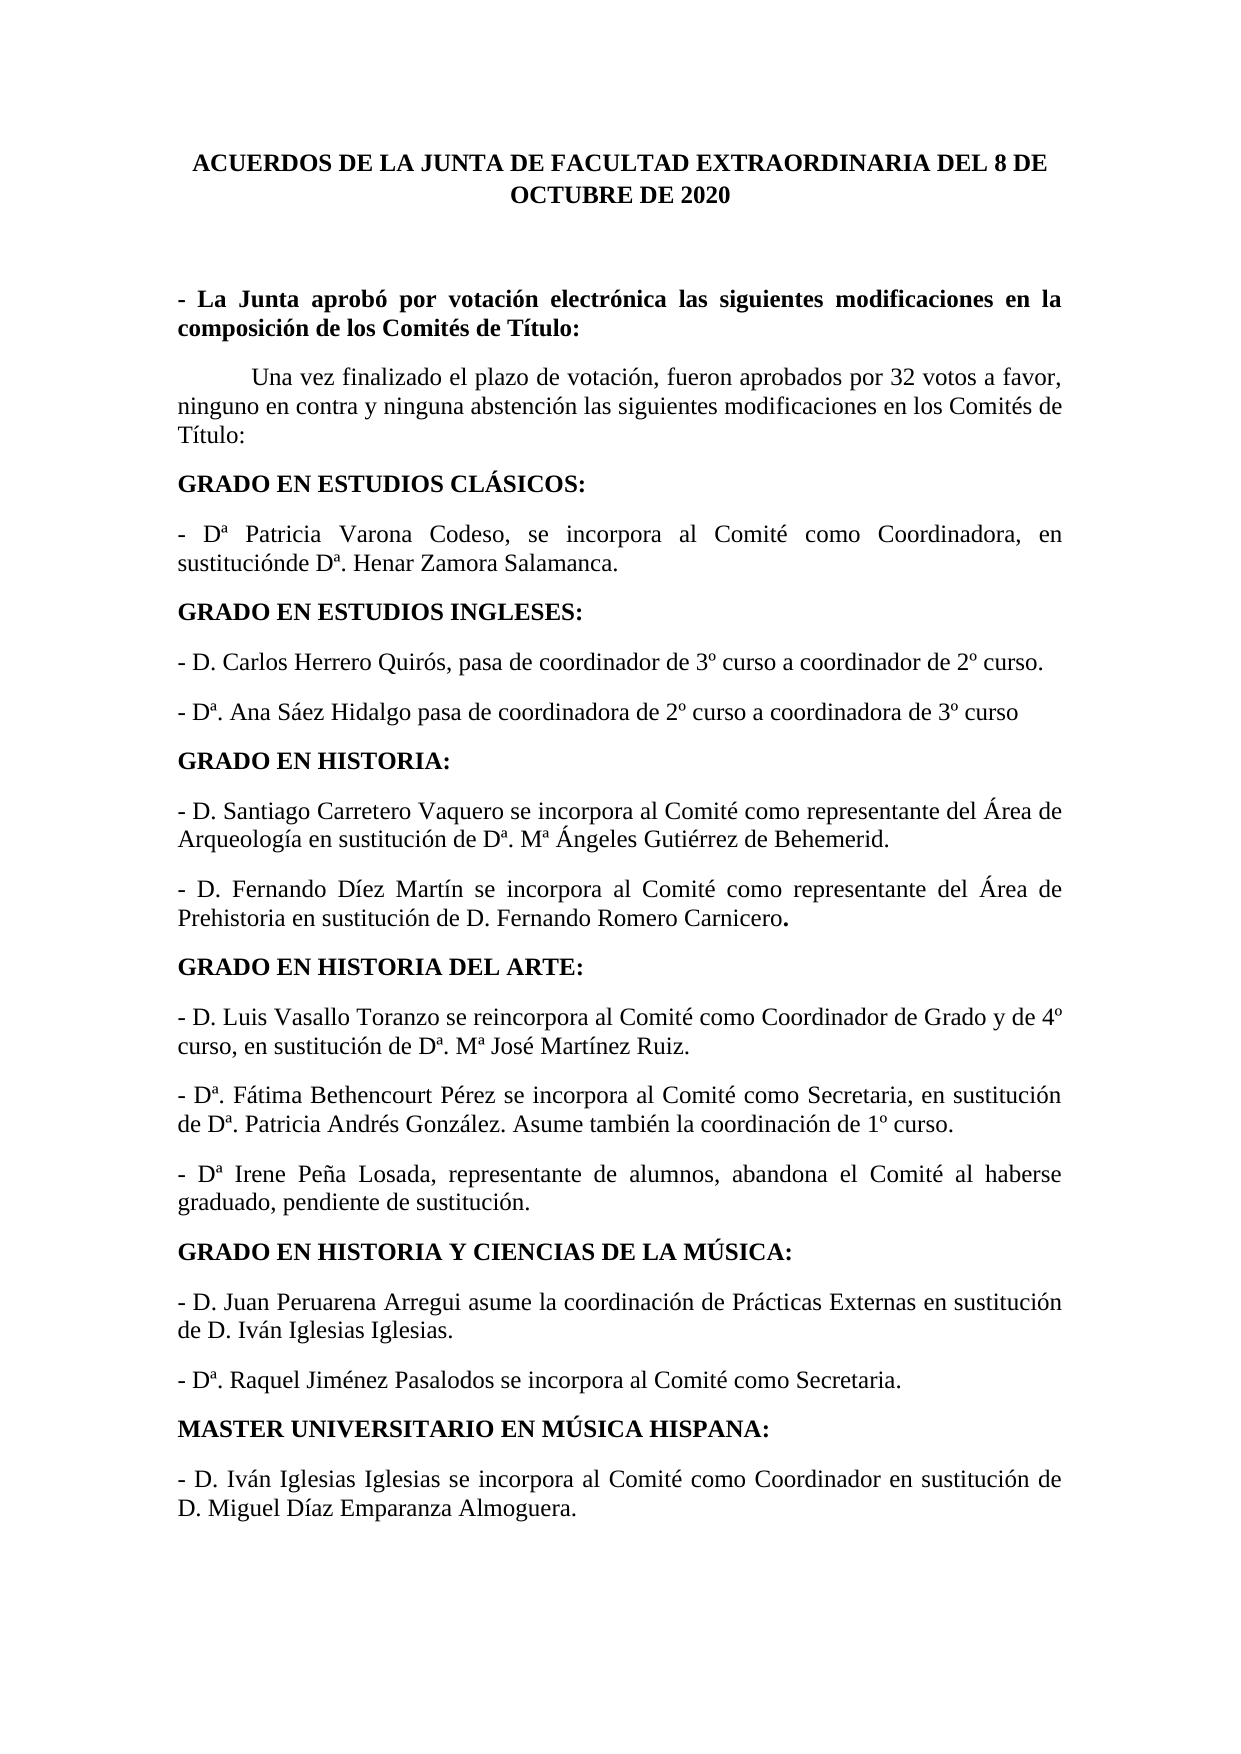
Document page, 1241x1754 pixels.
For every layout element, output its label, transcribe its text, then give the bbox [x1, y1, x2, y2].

text - D. Juan Peruarena Arregui asume la coordinación de Prácticas Externas en sustitución de D. Iván Iglesias Iglesias. [177, 1287, 1063, 1344]
text MASTER UNIVERSITARIO EN MÚSICA HISPANA: [177, 1414, 1063, 1443]
text - Dª. Raquel Jiménez Pasalodos se incorpora al Comité como Secretaria. [177, 1365, 1063, 1394]
text GRADO EN ESTUDIOS CLÁSICOS: [177, 469, 1063, 498]
text GRADO EN HISTORIA: [177, 746, 1063, 775]
text GRADO EN ESTUDIOS INGLESES: [177, 597, 1063, 626]
text GRADO EN HISTORIA Y CIENCIAS DE LA MÚSICA: [177, 1237, 1063, 1266]
text Una vez finalizado el plazo de votación, fueron aprobados por 32 votos a favor, ninguno en contra y ninguna abstención las siguientes modificaciones en los Comités de Título: [177, 362, 1063, 449]
text - D. Carlos Herrero Quirós, pasa de coordinador de 3º curso a coordinador de 2º curso. [177, 647, 1063, 676]
text - D. Fernando Díez Martín se incorpora al Comité como representante del Área de Prehistoria en sustitución de D. Fernando Romero Carnicero. [177, 874, 1063, 932]
text - La Junta aprobó por votación electrónica las siguientes modificaciones en la composición de los Comités de Título: [177, 284, 1063, 342]
text - Dª Irene Peña Losada, representante de alumnos, abandona el Comité al haberse graduado, pendiente de sustitución. [177, 1159, 1063, 1216]
text - D. Luis Vasallo Toranzo se reincorpora al Comité como Coordinador de Grado y de 4º curso, en sustitución de Dª. Mª José Martínez Ruiz. [177, 1002, 1063, 1059]
text - Dª Patricia Varona Codeso, se incorpora al Comité como Coordinadora, en sustituciónde Dª. Henar Zamora Salamanca. [177, 519, 1063, 577]
text - Dª. Ana Sáez Hidalgo pasa de coordinadora de 2º curso a coordinadora de 3º curso [177, 697, 1063, 725]
text - Dª. Fátima Bethencourt Pérez se incorpora al Comité como Secretaria, en sustitución de Dª. Patricia Andrés González. Asume también la coordinación de 1º curso. [177, 1080, 1063, 1138]
text - D. Iván Iglesias Iglesias se incorpora al Comité como Coordinador en sustitución de D. Miguel Díaz Emparanza Almoguera. [177, 1464, 1063, 1522]
text GRADO EN HISTORIA DEL ARTE: [177, 952, 1063, 981]
text - D. Santiago Carretero Vaquero se incorpora al Comité como representante del Área de Arqueología en sustitución de Dª. Mª Ángeles Gutiérrez de Behemerid. [177, 796, 1063, 853]
text ACUERDOS DE LA JUNTA DE FACULTAD EXTRAORDINARIA DEL 8 DE OCTUBRE DE 2020 [177, 148, 1063, 209]
